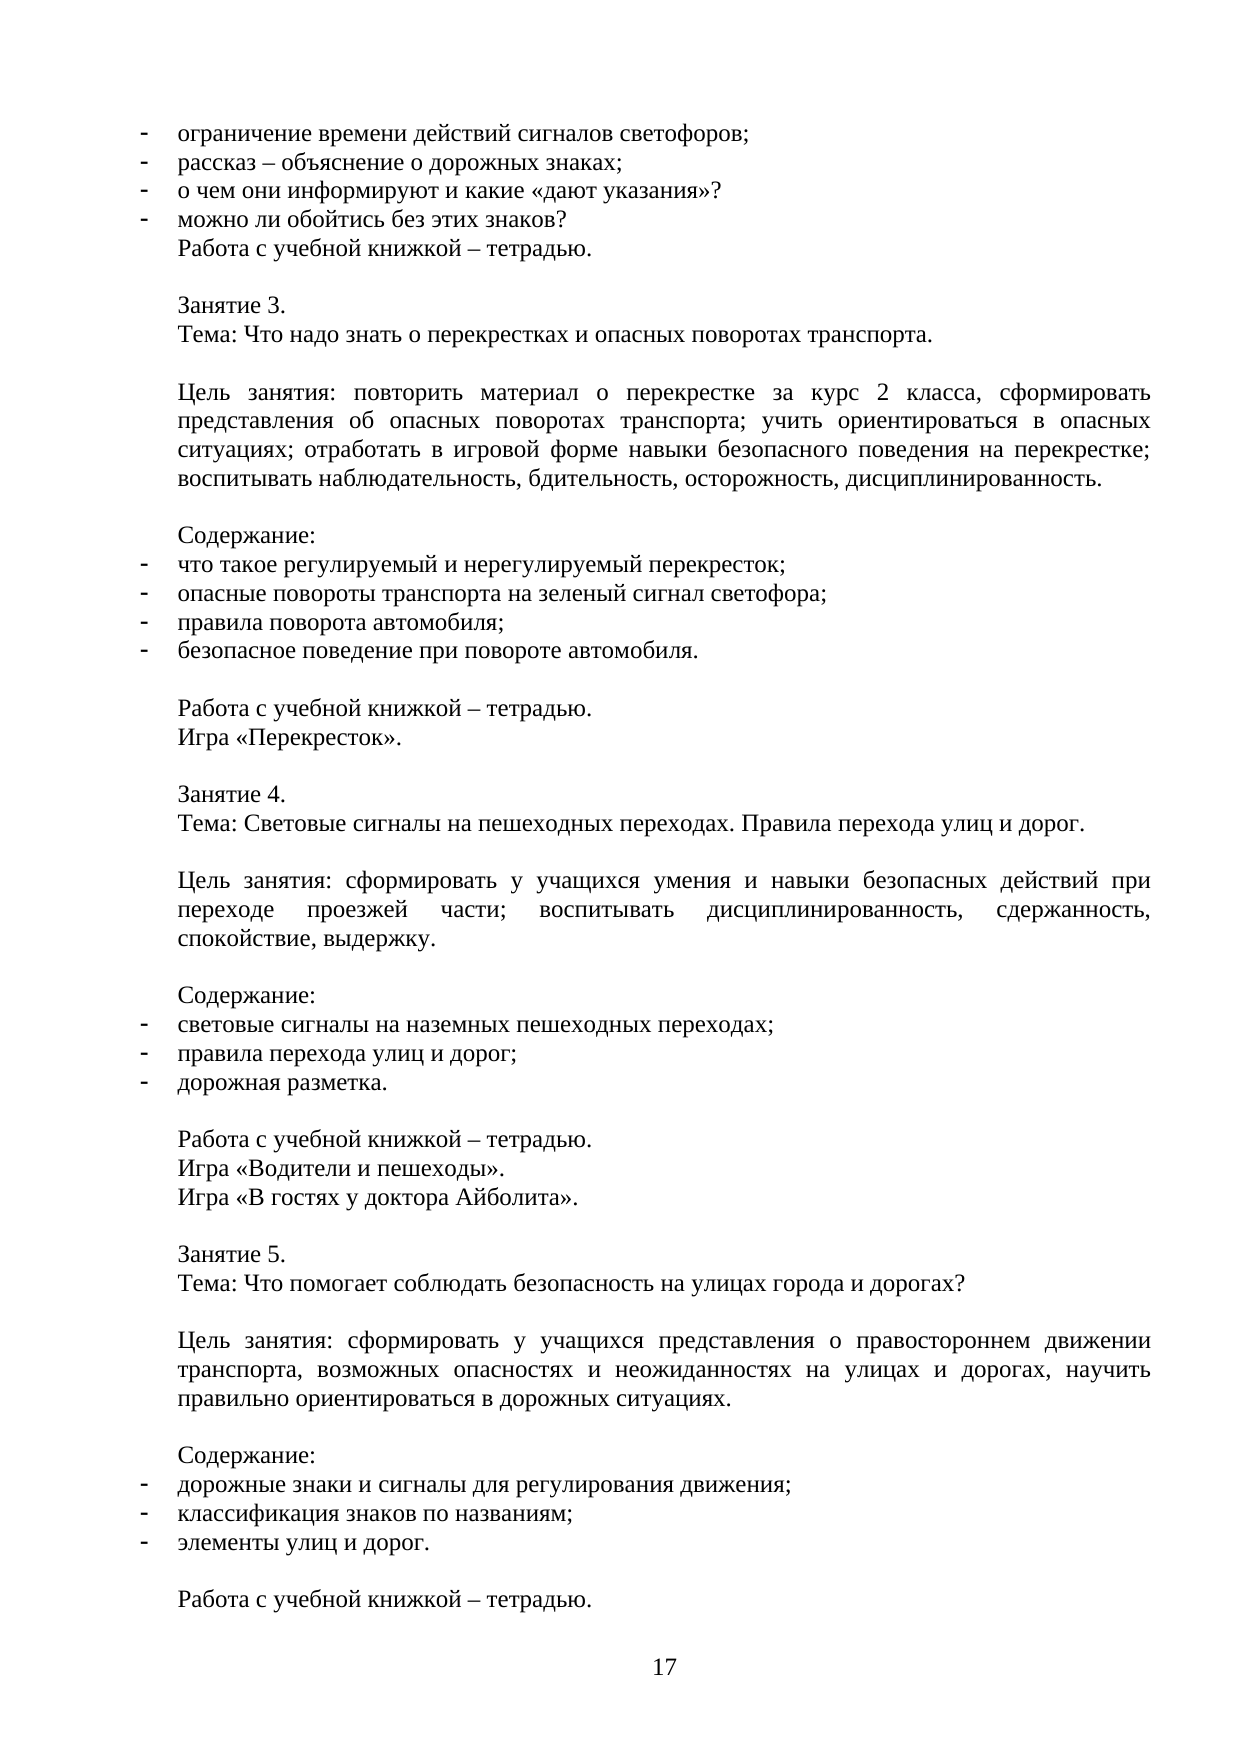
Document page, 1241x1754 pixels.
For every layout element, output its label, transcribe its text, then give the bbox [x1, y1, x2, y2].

list опасные повороты транспорта на зеленый сигнал светофора; [140, 578, 1152, 607]
text Тема: Что надо знать о перекрестках и опасных поворотах транспорта. [177, 319, 1152, 348]
text Тема: Что помогает соблюдать безопасность на улицах города и дорогах? [177, 1268, 1152, 1297]
text Игра «Перекресток». [177, 722, 1152, 751]
list рассказ – объяснение о дорожных знаках; [140, 147, 1152, 176]
text Тема: Световые сигналы на пешеходных переходах. Правила перехода улиц и дорог. [177, 808, 1152, 837]
text Работа с учебной книжкой – тетрадью. [177, 1124, 1152, 1153]
text Цель занятия: сформировать у учащихся умения и навыки безопасных действий при переходе проезжей части; воспитывать дисциплинированность, сдержанность, спокойствие, выдержку. [177, 866, 1152, 952]
list правила перехода улиц и дорог; [140, 1038, 1152, 1067]
list о чем они информируют и какие «дают указания»? [140, 176, 1152, 204]
text Содержание: [177, 521, 1152, 549]
list классификация знаков по названиям; [140, 1498, 1152, 1527]
text Работа с учебной книжкой – тетрадью. [177, 1584, 1152, 1613]
list дорожная разметка. [140, 1067, 1152, 1096]
list можно ли обойтись без этих знаков? [140, 204, 1152, 233]
text Занятие 5. [177, 1239, 1152, 1268]
list правила поворота автомобиля; [140, 607, 1152, 636]
list элементы улиц и дорог. [140, 1527, 1152, 1556]
text Занятие 4. [177, 779, 1152, 808]
text Цель занятия: повторить материал о перекрестке за курс 2 класса, сформировать представления об опасных поворотах транспорта; учить ориентироваться в опасных ситуациях; отработать в игровой форме навыки безопасного поведения на перекрестке; воспитывать наблюдательность, бдительность, осторожность, дисциплинированность. [177, 377, 1152, 492]
text Цель занятия: сформировать у учащихся представления о правостороннем движении транспорта, возможных опасностях и неожиданностях на улицах и дорогах, научить правильно ориентироваться в дорожных ситуациях. [177, 1326, 1152, 1412]
text Содержание: [177, 981, 1152, 1009]
list световые сигналы на наземных пешеходных переходах; [140, 1009, 1152, 1038]
text Работа с учебной книжкой – тетрадью. [177, 233, 1152, 262]
text Работа с учебной книжкой – тетрадью. [177, 693, 1152, 722]
list ограничение времени действий сигналов светофоров; [140, 118, 1152, 147]
list дорожные знаки и сигналы для регулирования движения; [140, 1469, 1152, 1498]
list безопасное поведение при повороте автомобиля. [140, 636, 1152, 664]
text Игра «В гостях у доктора Айболита». [177, 1182, 1152, 1211]
text Занятие 3. [177, 291, 1152, 319]
text Игра «Водители и пешеходы». [177, 1153, 1152, 1182]
text Содержание: [177, 1441, 1152, 1469]
list что такое регулируемый и нерегулируемый перекресток; [140, 549, 1152, 578]
